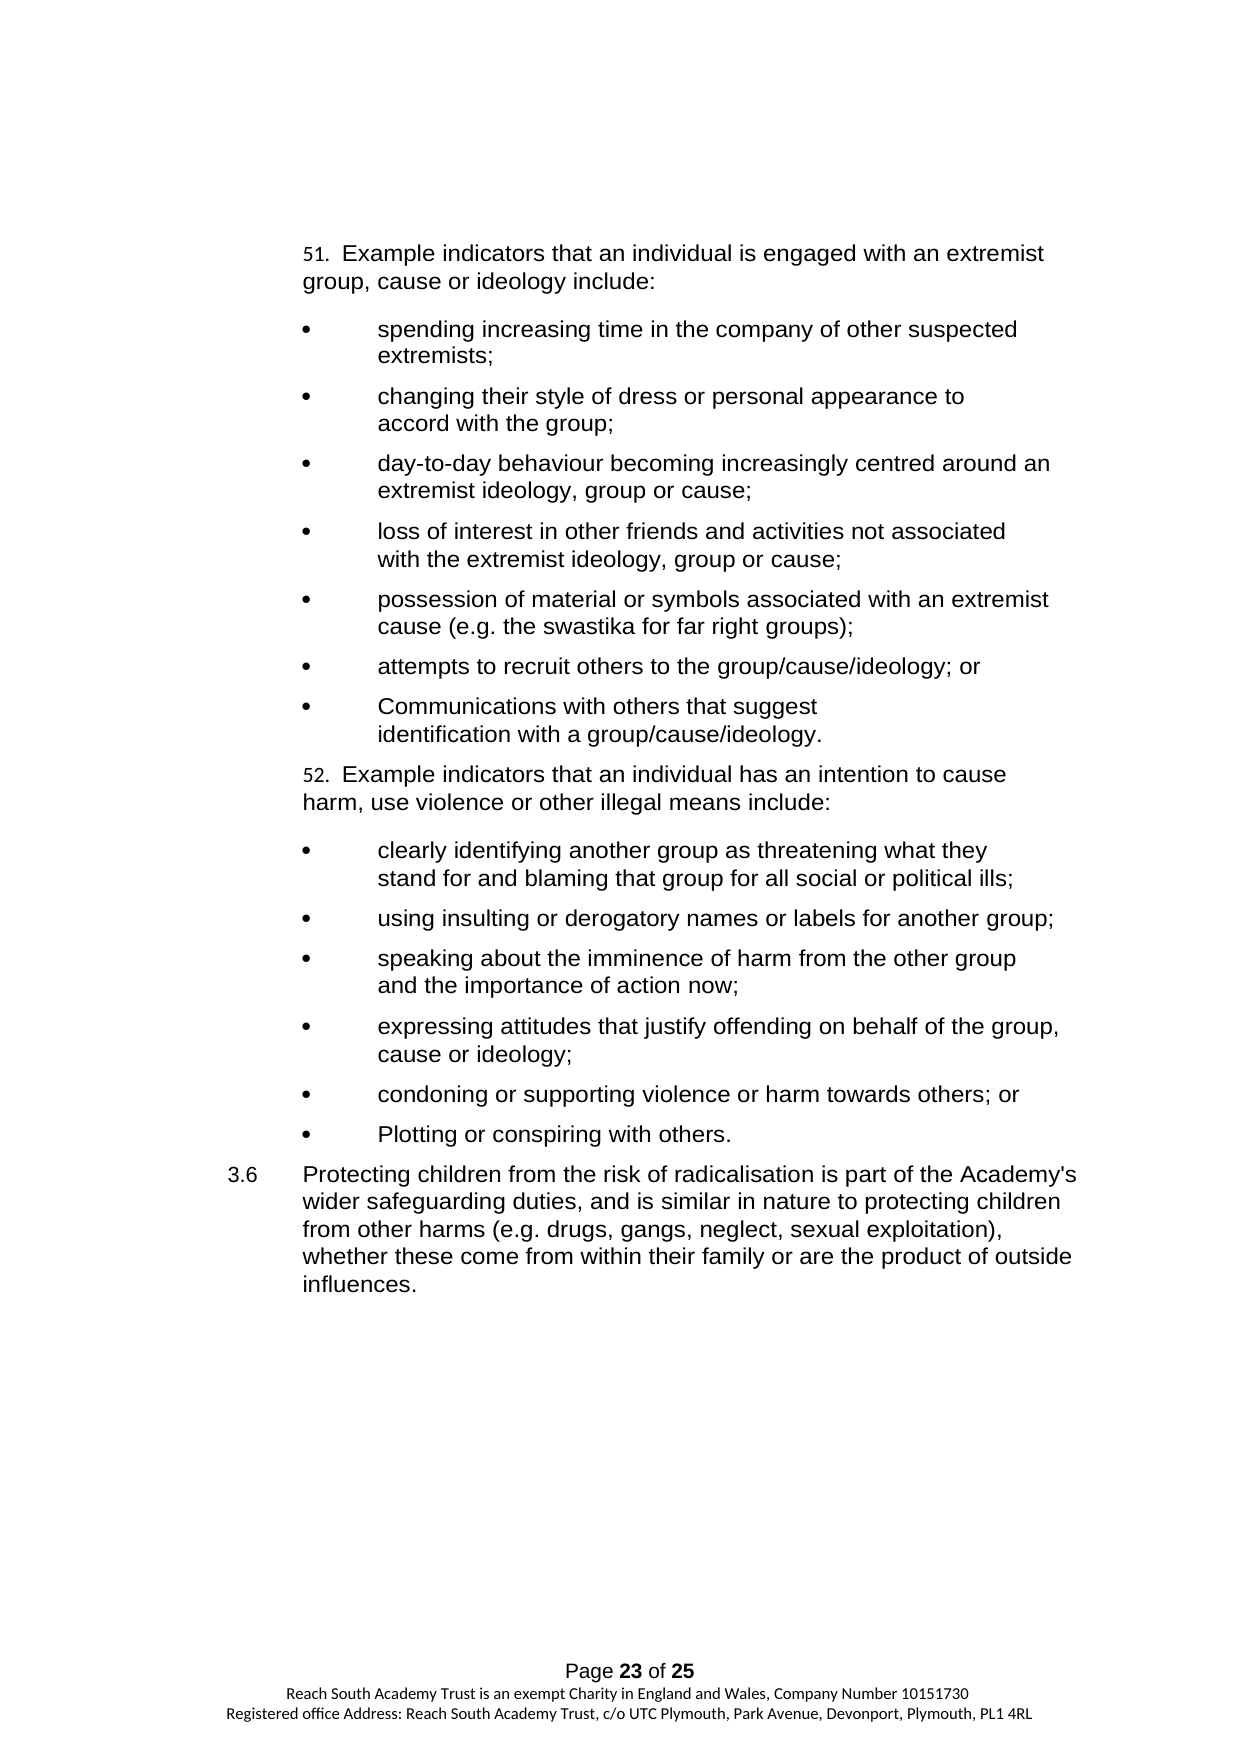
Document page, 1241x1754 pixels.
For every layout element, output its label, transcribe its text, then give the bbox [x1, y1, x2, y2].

list spending increasing time in the company of other suspected extremists; [302, 316, 1117, 369]
list expressing attitudes that justify offending on behalf of the group, cause or ideology; [302, 1013, 1068, 1067]
list Example indicators that an individual has an intention to cause harm, use violence or other illegal means include: [302, 761, 1022, 815]
list Plotting or conspiring with others. [302, 1121, 1117, 1147]
list clearly identifying another group as threatening what they stand for and blaming that group for all social or political ills; [302, 837, 1050, 891]
list Protecting children from the risk of radicalisation is part of the Academy's wider safeguarding duties, and is similar in nature to protecting children from other harms (e.g. drugs, gangs, neglect, sexual exploitation), whether these come from within their family or are the product of outside influences. [227, 1161, 1086, 1297]
list speaking about the imminence of harm from the other group and the importance of action now; [302, 945, 1023, 999]
list loss of interest in other friends and activities not associated with the extremist ideology, group or cause; [302, 518, 1014, 572]
list Communications with others that suggest identification with a group/cause/ideology. [302, 693, 954, 747]
list possession of material or symbols associated with an extremist cause (e.g. the swastika for far right groups); [302, 586, 1068, 639]
list Example indicators that an individual is engaged with an extremist group, cause or ideology include: [302, 239, 1082, 294]
list condoning or supporting violence or harm towards others; or [302, 1081, 1117, 1107]
list day-to-day behaviour becoming increasingly centred around an extremist ideology, group or cause; [302, 450, 1061, 504]
list attempts to recruit others to the group/cause/ideology; or [302, 653, 1117, 680]
list using insulting or derogatory names or labels for another group; [302, 905, 1117, 932]
list changing their style of dress or personal appearance to accord with the group; [302, 383, 1040, 436]
